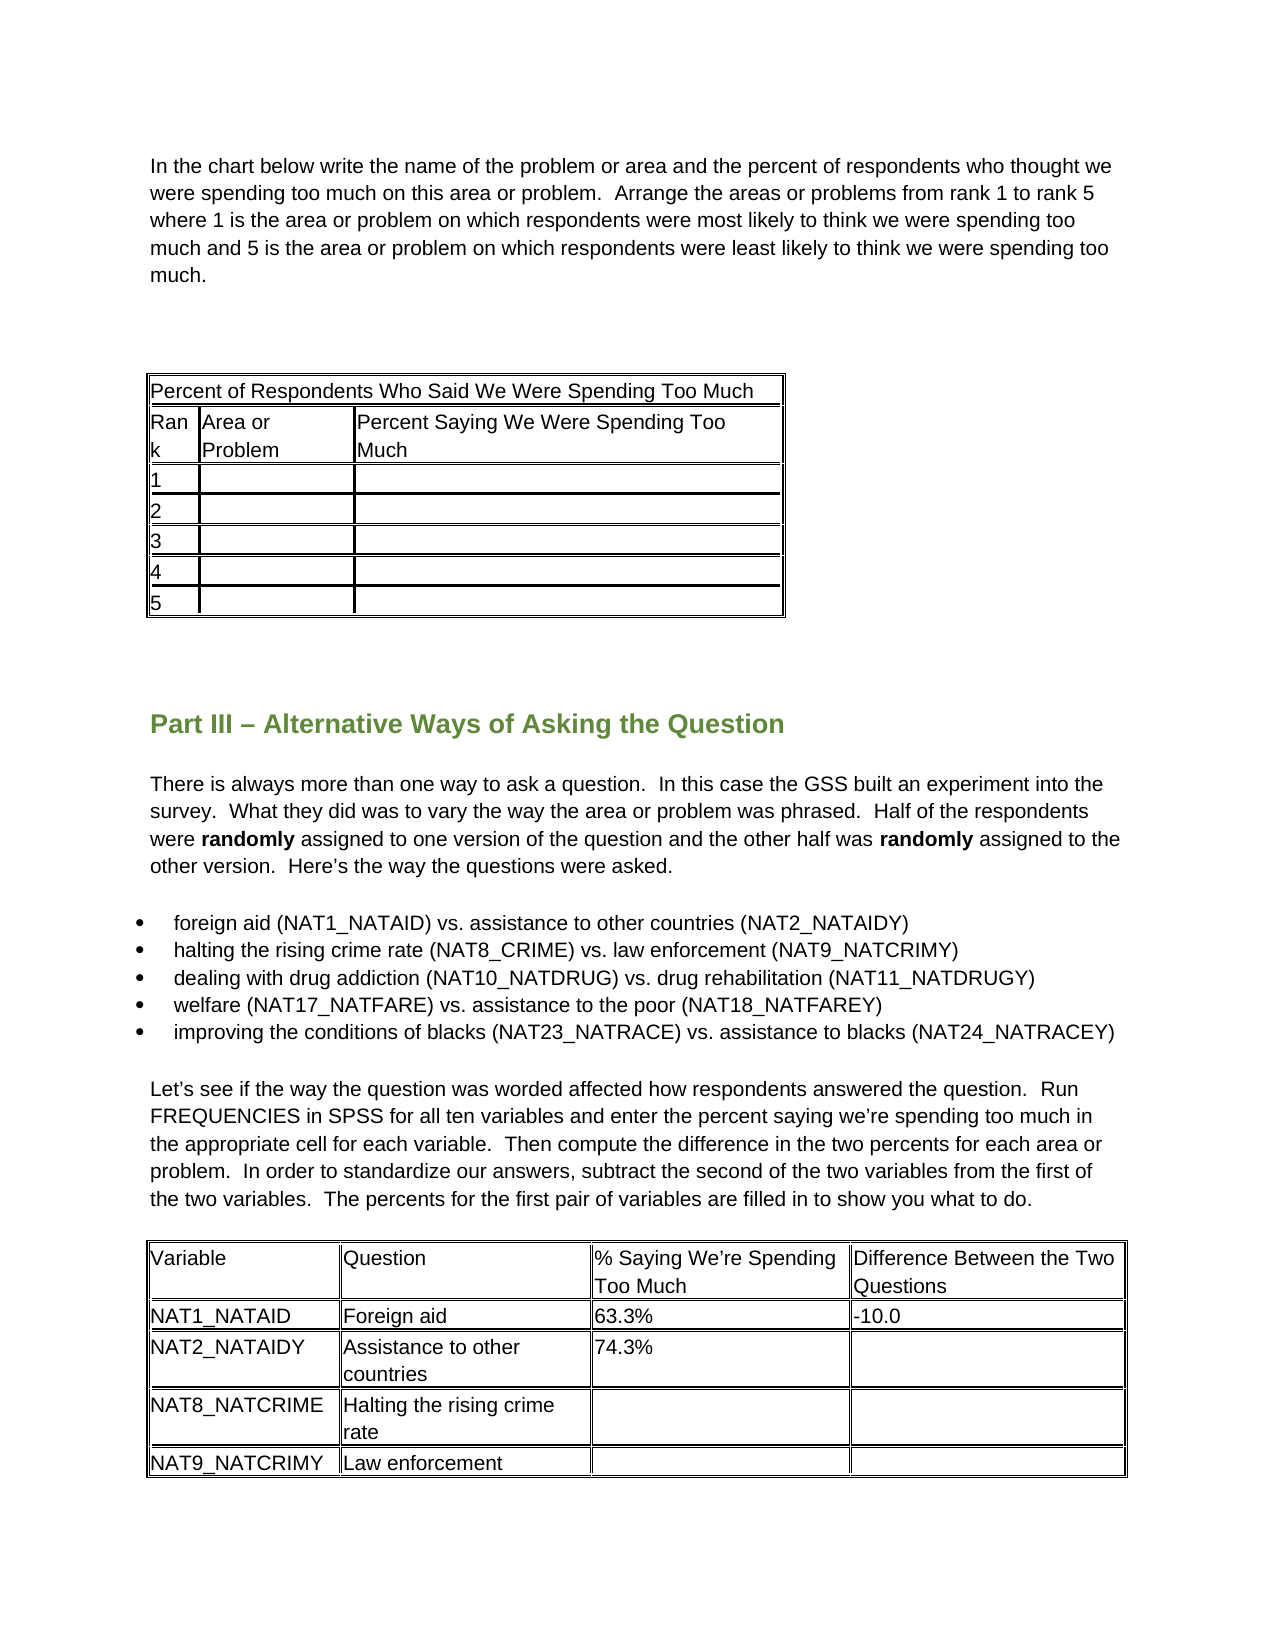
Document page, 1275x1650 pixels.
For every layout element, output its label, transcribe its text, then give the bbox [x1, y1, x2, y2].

table_cell NAT1_NATAID [150, 1298, 339, 1328]
table_cell -10.0 [852, 1298, 1125, 1328]
list improving the conditions of blacks (NAT23_NATRACE) vs. assistance to blacks (NAT24_NATRACEY) [136, 1017, 1125, 1044]
table_cell [201, 526, 353, 553]
table_cell 74.3% [593, 1332, 849, 1386]
table_cell [354, 584, 782, 614]
table_header Percent of Respondents Who Said We Were Spending Too Much [150, 376, 782, 403]
table_cell [356, 553, 783, 584]
table_cell NAT2_NATAIDY [150, 1328, 339, 1386]
table_cell Assistance to other countries [342, 1332, 590, 1386]
table_header % Saying We’re Spending Too Much [592, 1243, 851, 1297]
table_cell [592, 1448, 851, 1475]
table_cell 4 [150, 553, 198, 584]
table_cell Law enforcement [341, 1448, 592, 1475]
table_cell [593, 1390, 849, 1444]
table_cell 5 [150, 584, 199, 614]
table_cell [199, 587, 354, 614]
table_cell [201, 465, 353, 492]
table_cell [354, 523, 784, 553]
table_cell [356, 492, 782, 523]
table_cell Halting the rising crime rate [342, 1390, 590, 1444]
text There is always more than one way to ask a question. In this case the GSS built an experiment into the survey. What they did was to vary the way the area or problem was phrased. Half of the respondents were randomly assigned to one version of the question and the other half was randomly assigned to the other version. Here’s the way the questions were asked. [150, 768, 1125, 878]
table_cell Area or Problem [201, 407, 353, 461]
table_cell [201, 557, 353, 584]
table_cell 63.3% [593, 1301, 849, 1328]
table_cell [852, 1386, 1125, 1444]
table_cell [852, 1328, 1125, 1386]
table_cell 1 [150, 461, 198, 492]
table_cell 3 [148, 523, 199, 553]
text Part III – Alternative Ways of Asking the Question [150, 703, 1125, 739]
list halting the rising crime rate (NAT8_CRIME) vs. law enforcement (NAT9_NATCRIMY) [136, 934, 1125, 962]
list dealing with drug addiction (NAT10_NATDRUG) vs. drug rehabilitation (NAT11_NATDRUGY) [136, 962, 1125, 989]
list welfare (NAT17_NATFARE) vs. assistance to the poor (NAT18_NATFAREY) [136, 989, 1125, 1017]
table_cell NAT8_NATCRIME [150, 1386, 339, 1444]
table_cell 2 [150, 492, 198, 523]
table_cell Rank [150, 403, 198, 461]
table_cell Percent Saying We Were Spending Too Much [356, 403, 783, 461]
table_cell [851, 1444, 1125, 1475]
table_header Variable [150, 1243, 341, 1297]
table_cell NAT9_NATCRIMY [150, 1444, 341, 1475]
list foreign aid (NAT1_NATAID) vs. assistance to other countries (NAT2_NATAIDY) [136, 907, 1125, 934]
text Let’s see if the way the question was worded affected how respondents answered the question. Run FREQUENCIES in SPSS for all ten variables and enter the percent saying we’re spending too much in the appropriate cell for each variable. Then compute the difference in the two percents for each area or problem. In order to standardize our answers, subtract the second of the two variables from the first of the two variables. The percents for the first pair of variables are filled in to show you what to do. [150, 1073, 1125, 1210]
table_cell [356, 461, 783, 492]
table_header Difference Between the Two Questions [851, 1243, 1124, 1297]
text In the chart below write the name of the problem or area and the percent of respondents who thought we were spending too much on this area or problem. Arrange the areas or problems from rank 1 to rank 5 where 1 is the area or problem on which respondents were most likely to think we were spending too much and 5 is the area or problem on which respondents were least likely to think we were spending too much. [150, 150, 1125, 287]
table_cell [201, 495, 353, 523]
table_cell Foreign aid [342, 1301, 590, 1328]
table_header Question [341, 1243, 592, 1297]
